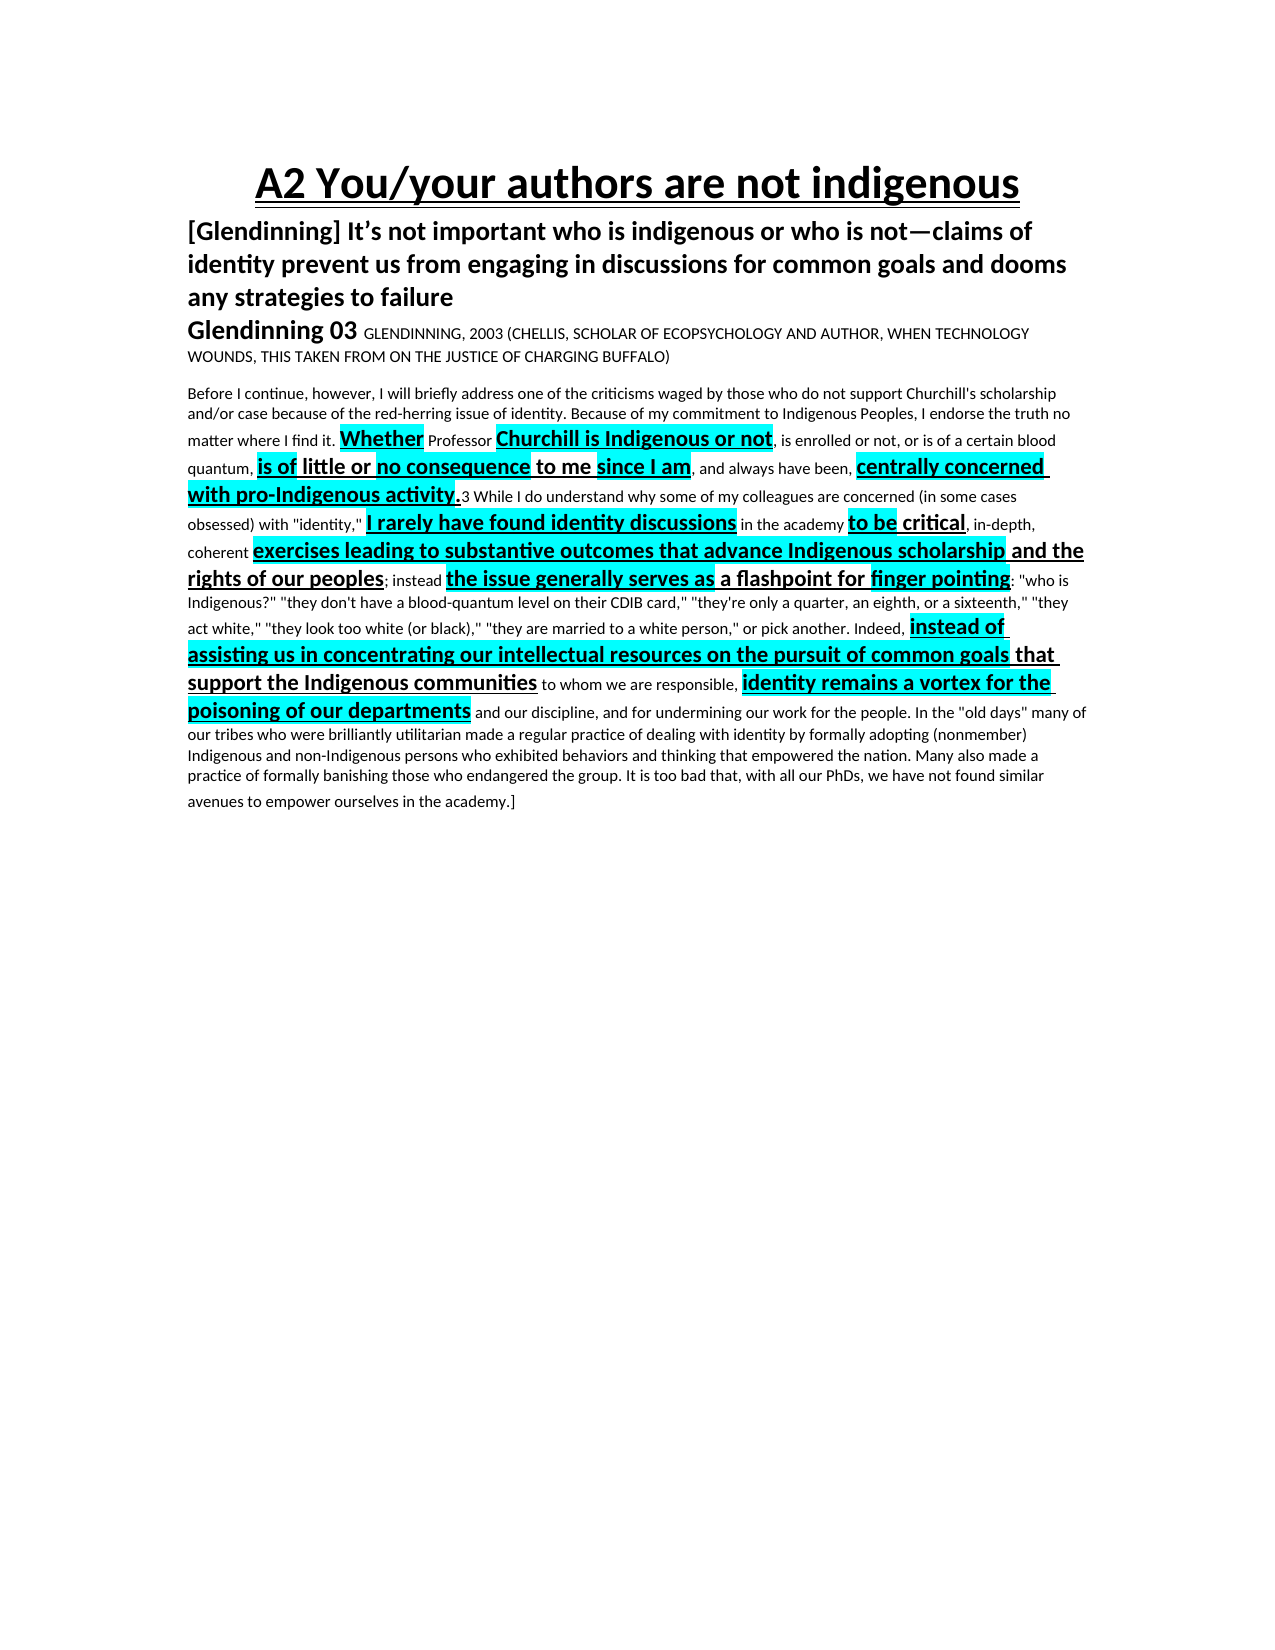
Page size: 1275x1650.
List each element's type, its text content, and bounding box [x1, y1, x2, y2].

subtitle A2 You/your authors are not indigenous [187, 154, 1087, 210]
text Glendinning 03 GLENDINNING, 2003 (CHELLIS, SCHOLAR OF ECOPSYCHOLOGY AND AUTHOR, WHEN TECHNOLOGY WOUNDS, THIS TAKEN FROM ON THE JUSTICE OF CHARGING BUFFALO) [187, 313, 1087, 367]
subtitle [Glendinning] It’s not important who is indigenous or who is not—claims of identity prevent us from engaging in discussions for common goals and dooms any strategies to failure [187, 214, 1087, 313]
text Before I continue, however, I will briefly address one of the criticisms waged by those who do not support Churchill's scholarship and/or case because of the red-herring issue of identity. Because of my commitment to Indigenous Peoples, I endorse the truth no matter where I find it. Whether Professor Churchill is Indigenous or not, is enrolled or not, or is of a certain blood quantum, is of little or no consequence to me since I am, and always have been, centrally concerned with pro-Indigenous activity.3 While I do understand why some of my colleagues are concerned (in some cases obsessed) with "identity," I rarely have found identity discussions in the academy to be critical, in-depth, coherent exercises leading to substantive outcomes that advance Indigenous scholarship and the rights of our peoples; instead the issue generally serves as a flashpoint for finger pointing: "who is Indigenous?" "they don't have a blood-quantum level on their CDIB card," "they're only a quarter, an eighth, or a sixteenth," "they act white," "they look too white (or black)," "they are married to a white person," or pick another. Indeed, instead of assisting us in concentrating our intellectual resources on the pursuit of common goals that support the Indigenous communities to whom we are responsible, identity remains a vortex for the poisoning of our departments and our discipline, and for undermining our work for the people. In the "old days" many of our tribes who were brilliantly utilitarian made a regular practice of dealing with identity by formally adopting (nonmember) Indigenous and non-Indigenous persons who exhibited behaviors and thinking that empowered the nation. Many also made a practice of formally banishing those who endangered the group. It is too bad that, with all our PhDs, we have not found similar avenues to empower ourselves in the academy.] [187, 383, 1087, 813]
